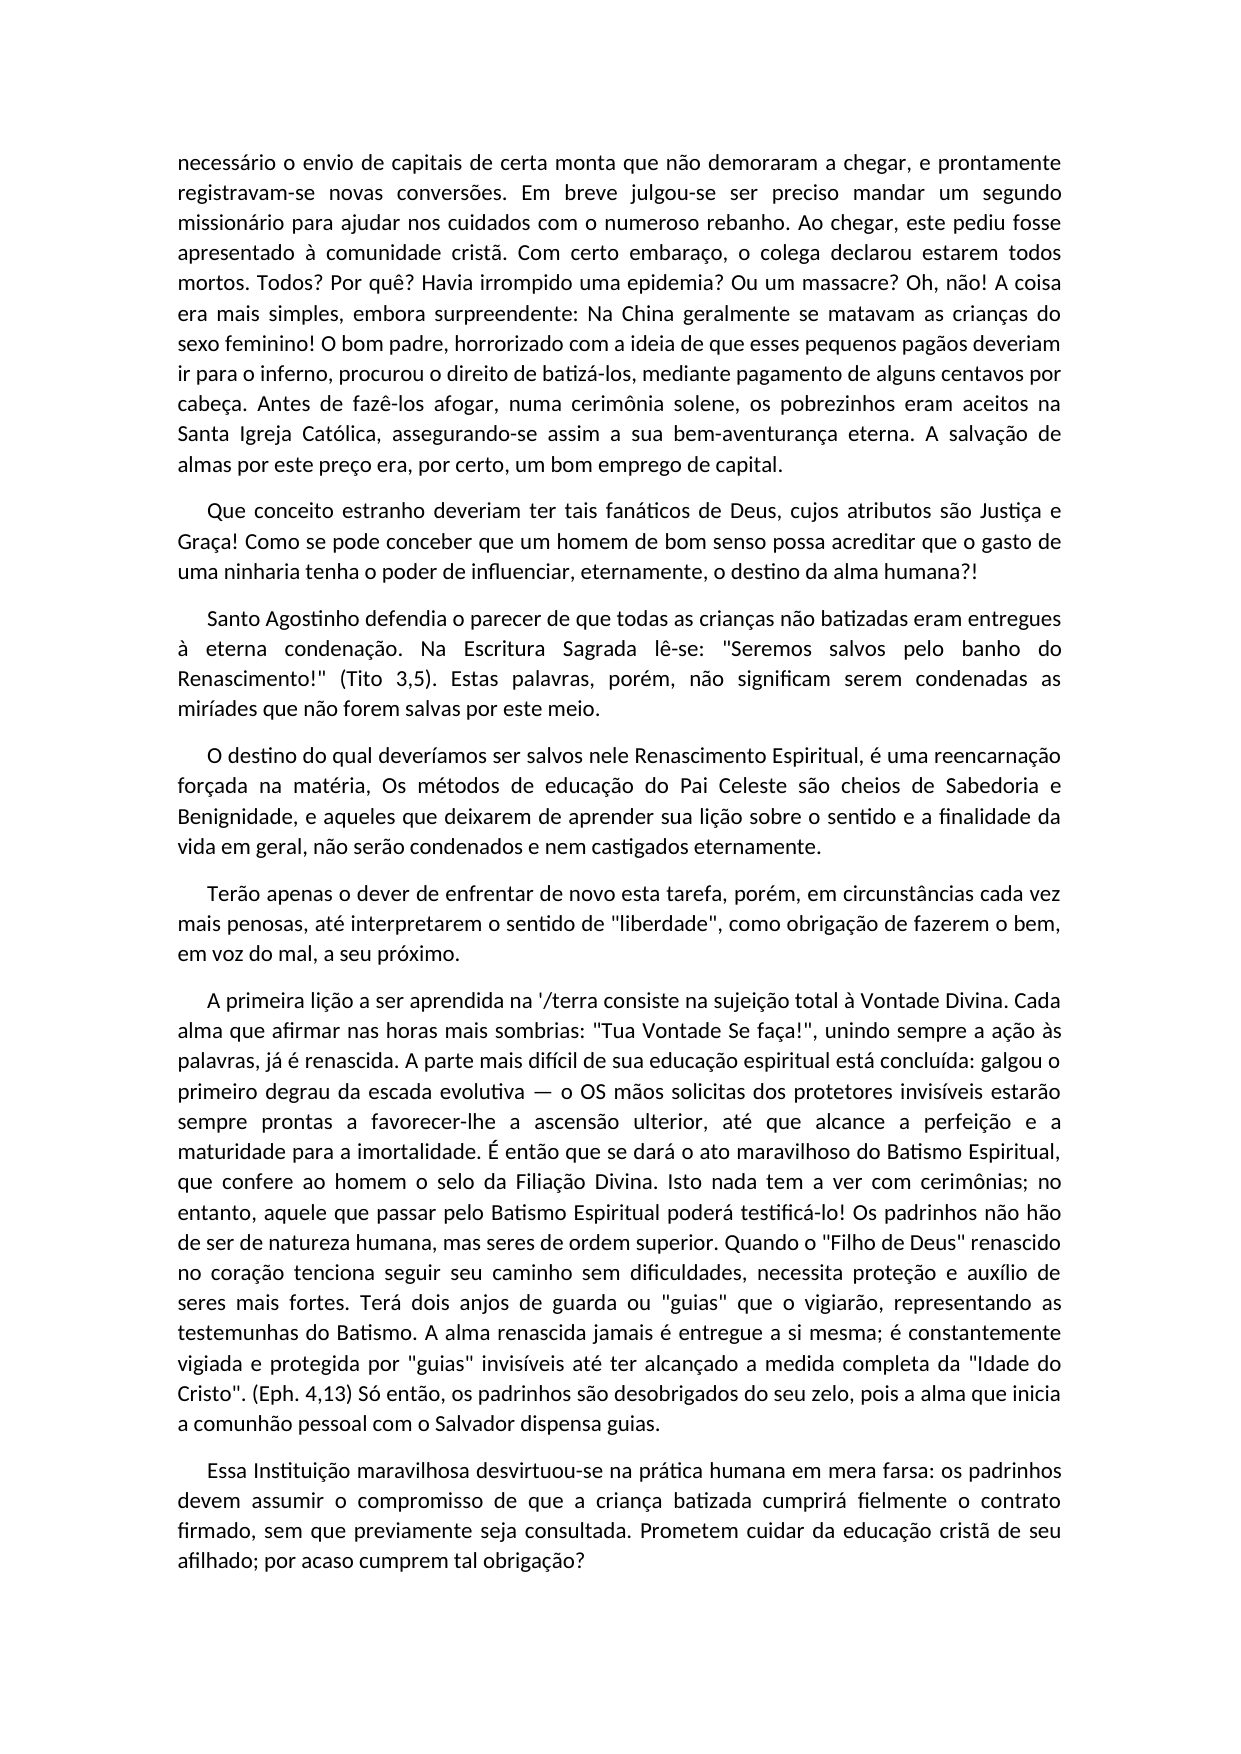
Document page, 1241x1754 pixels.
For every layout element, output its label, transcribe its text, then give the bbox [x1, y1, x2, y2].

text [177, 148, 1063, 478]
text Que conceito estranho deveriam ter tais fanáticos de Deus, cujos atributos são Justiça e Graça! Como se pode conceber que um homem de bom senso possa acreditar que o gasto de uma ninharia tenha o poder de influenciar, eternamente, o destino da alma humana?! [177, 497, 1063, 585]
text A primeira lição a ser aprendida na '/terra consiste na sujeição total à Vontade Divina. Cada alma que afirmar nas horas mais sombrias: "Tua Vontade Se faça!", unindo sempre a ação às palavras, já é renascida. A parte mais difícil de sua educação espiritual está concluída: galgou o primeiro degrau da escada evolutiva — o OS mãos solicitas dos protetores invisíveis estarão sempre prontas a favorecer-lhe a ascensão ulterior, até que alcance a perfeição e a maturidade para a imortalidade. É então que se dará o ato maravilhoso do Batismo Espiritual, que confere ao homem o selo da Filiação Divina. Isto nada tem a ver com cerimônias; no entanto, aquele que passar pelo Batismo Espiritual poderá testificá-lo! Os padrinhos não hão de ser de natureza humana, mas seres de ordem superior. Quando o "Filho de Deus" renascido no coração tenciona seguir seu caminho sem dificuldades, necessita proteção e auxílio de seres mais fortes. Terá dois anjos de guarda ou "guias" que o vigiarão, representando as testemunhas do Batismo. A alma renascida jamais é entregue a si mesma; é constantemente vigiada e protegida por "guias" invisíveis até ter alcançado a medida completa da "Idade do Cristo". (Eph. 4,13) Só então, os padrinhos são desobrigados do seu zelo, pois a alma que inicia a comunhão pessoal com o Salvador dispensa guias. [177, 986, 1063, 1437]
text Santo Agostinho defendia o parecer de que todas as crianças não batizadas eram entregues à eterna condenação. Na Escritura Sagrada lê-se: "Seremos salvos pelo banho do Renascimento!" (Tito 3,5). Estas palavras, porém, não significam serem condenadas as miríades que não forem salvas por este meio. [177, 604, 1063, 722]
text Essa Instituição maravilhosa desvirtuou-se na prática humana em mera farsa: os padrinhos devem assumir o compromisso de que a criança batizada cumprirá fielmente o contrato firmado, sem que previamente seja consultada. Prometem cuidar da educação cristã de seu afilhado; por acaso cumprem tal obrigação? [177, 1456, 1063, 1574]
text O destino do qual deveríamos ser salvos nele Renascimento Espiritual, é uma reencarnação forçada na matéria, Os métodos de educação do Pai Celeste são cheios de Sabedoria e Benignidade, e aqueles que deixarem de aprender sua lição sobre o sentido e a finalidade da vida em geral, não serão condenados e nem castigados eternamente. [177, 741, 1063, 860]
text Terão apenas o dever de enfrentar de novo esta tarefa, porém, em circunstâncias cada vez mais penosas, até interpretarem o sentido de "liberdade", como obrigação de fazerem o bem, em voz do mal, a seu próximo. [177, 879, 1063, 967]
